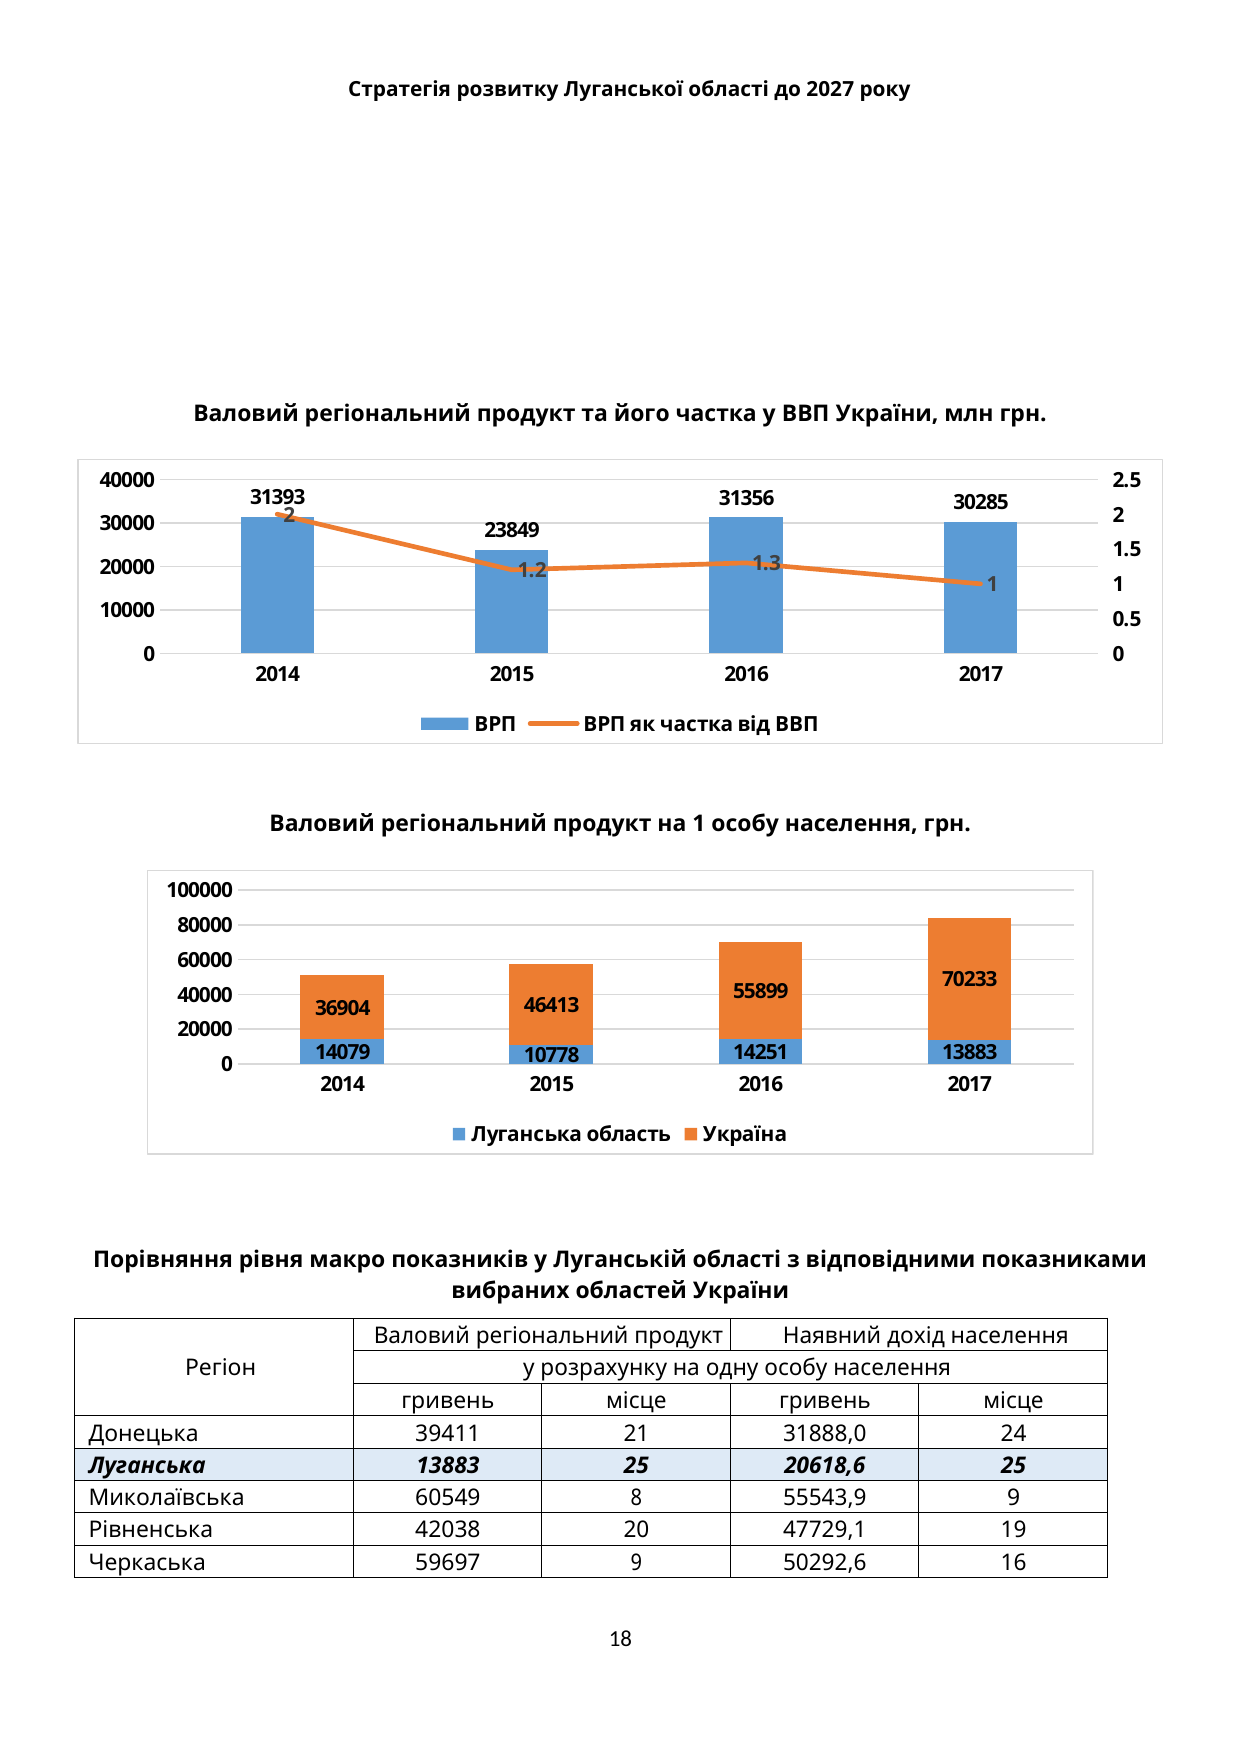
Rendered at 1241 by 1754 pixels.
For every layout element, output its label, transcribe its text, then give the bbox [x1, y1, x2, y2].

table_cell у розрахунку на одну особу населення [354, 1351, 1107, 1383]
table_cell 60549 [354, 1481, 541, 1512]
table_cell Донецька [75, 1416, 353, 1448]
table_cell Луганська [75, 1449, 353, 1480]
text Порівняння рівня макро показників у Луганській області з відповідними показниками вибраних областей України [75, 1242, 1165, 1305]
table_cell 20618,6 [731, 1449, 918, 1480]
table_cell 8 [542, 1481, 730, 1512]
table_cell 59697 [354, 1546, 541, 1577]
table_cell місце [542, 1384, 730, 1415]
table_cell 47729,1 [731, 1513, 918, 1544]
table_header Валовий регіональний продукт [354, 1319, 730, 1350]
table_cell Рівненська [75, 1513, 353, 1544]
table_cell 25 [542, 1449, 730, 1480]
table_cell 21 [542, 1416, 730, 1448]
table_cell 9 [542, 1546, 730, 1577]
table_cell 13883 [354, 1449, 541, 1480]
table_cell Миколаївська [75, 1481, 353, 1512]
table_cell 31888,0 [731, 1416, 918, 1448]
table_cell 55543,9 [731, 1481, 918, 1512]
table_cell 42038 [354, 1513, 541, 1544]
table_cell 19 [919, 1513, 1107, 1544]
table_cell місце [919, 1384, 1107, 1415]
table_cell 24 [919, 1416, 1107, 1448]
table_header Регіон [75, 1319, 353, 1415]
table_cell 20 [542, 1513, 730, 1544]
text Валовий регіональний продукт на 1 особу населення, грн. [75, 807, 1165, 838]
text Валовий регіональний продукт та його частка у ВВП України, млн грн. [75, 396, 1165, 428]
table_cell гривень [354, 1384, 541, 1415]
table_cell гривень [731, 1384, 918, 1415]
table_cell 39411 [354, 1416, 541, 1448]
table_cell 9 [919, 1481, 1107, 1512]
table_cell 16 [919, 1546, 1107, 1577]
table_cell 25 [919, 1449, 1107, 1480]
table_cell 50292,6 [731, 1546, 918, 1577]
table_cell Черкаська [75, 1546, 353, 1577]
table_header Наявний дохід населення [731, 1319, 1107, 1350]
